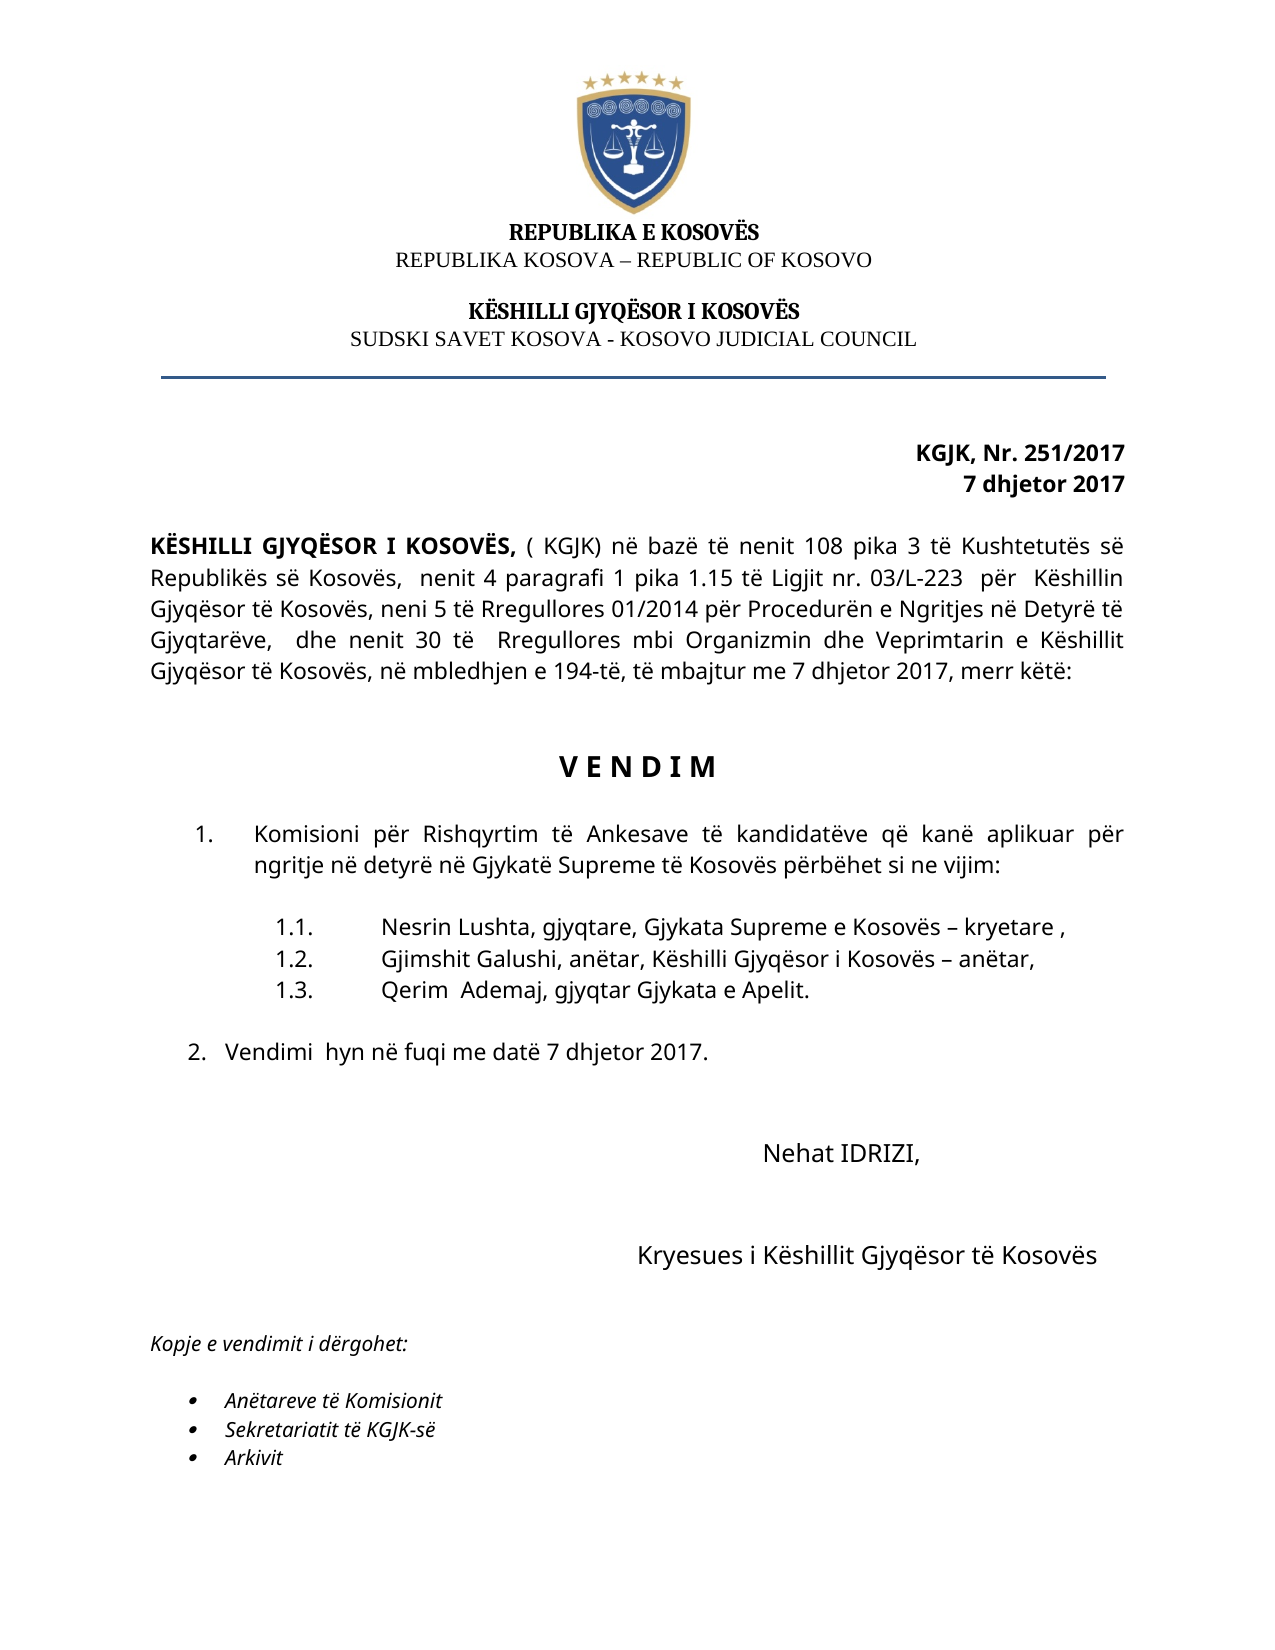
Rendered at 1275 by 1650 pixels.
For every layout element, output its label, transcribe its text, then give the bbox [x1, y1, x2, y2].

list Sekretariatit të KGJK-së [187, 1415, 1125, 1443]
text Nehat IDRIZI, [150, 1136, 1125, 1170]
picture [565, 65, 702, 219]
text Kryesues i Këshillit Gjyqësor të Kosovës [150, 1238, 1125, 1272]
list Vendimi hyn në fuqi me datë 7 dhjetor 2017. [187, 1036, 1125, 1067]
list Anëtareve të Komisionit [187, 1386, 1125, 1415]
list Arkivit [187, 1443, 1125, 1472]
list Nesrin Lushta, gjyqtare, Gjykata Supreme e Kosovës – kryetare , [275, 911, 1125, 942]
text Kopje e vendimit i dërgohet: [150, 1329, 1125, 1358]
list Qerim Ademaj, gjyqtar Gjykata e Apelit. [275, 974, 1125, 1005]
text 7 dhjetor 2017 [825, 468, 1125, 499]
text KGJK, Nr. 251/2017 [750, 408, 1125, 468]
list Komisioni për Rishqyrtim të Ankesave të kandidatëve që kanë aplikuar për ngritje në detyrë në Gjykatë Supreme të Kosovës përbëhet si ne vijim: [194, 817, 1125, 880]
text KËSHILLI GJYQËSOR I KOSOVËS, ( KGJK) në bazë të nenit 108 pika 3 të Kushtetutës së Republikës së Kosovës, nenit 4 paragrafi 1 pika 1.15 të Ligjit nr. 03/L-223 për Këshillin Gjyqësor të Kosovës, neni 5 të Rregullores 01/2014 për Procedurën e Ngritjes në Detyrë të Gjyqtarëve, dhe nenit 30 të Rregullores mbi Organizmin dhe Veprimtarin e Këshillit Gjyqësor të Kosovës, në mbledhjen e 194-të, të mbajtur me 7 dhjetor 2017, merr këtë: [150, 530, 1125, 687]
text V E N D I M [150, 747, 1125, 786]
list Gjimshit Galushi, anëtar, Këshilli Gjyqësor i Kosovës – anëtar, [275, 942, 1125, 974]
